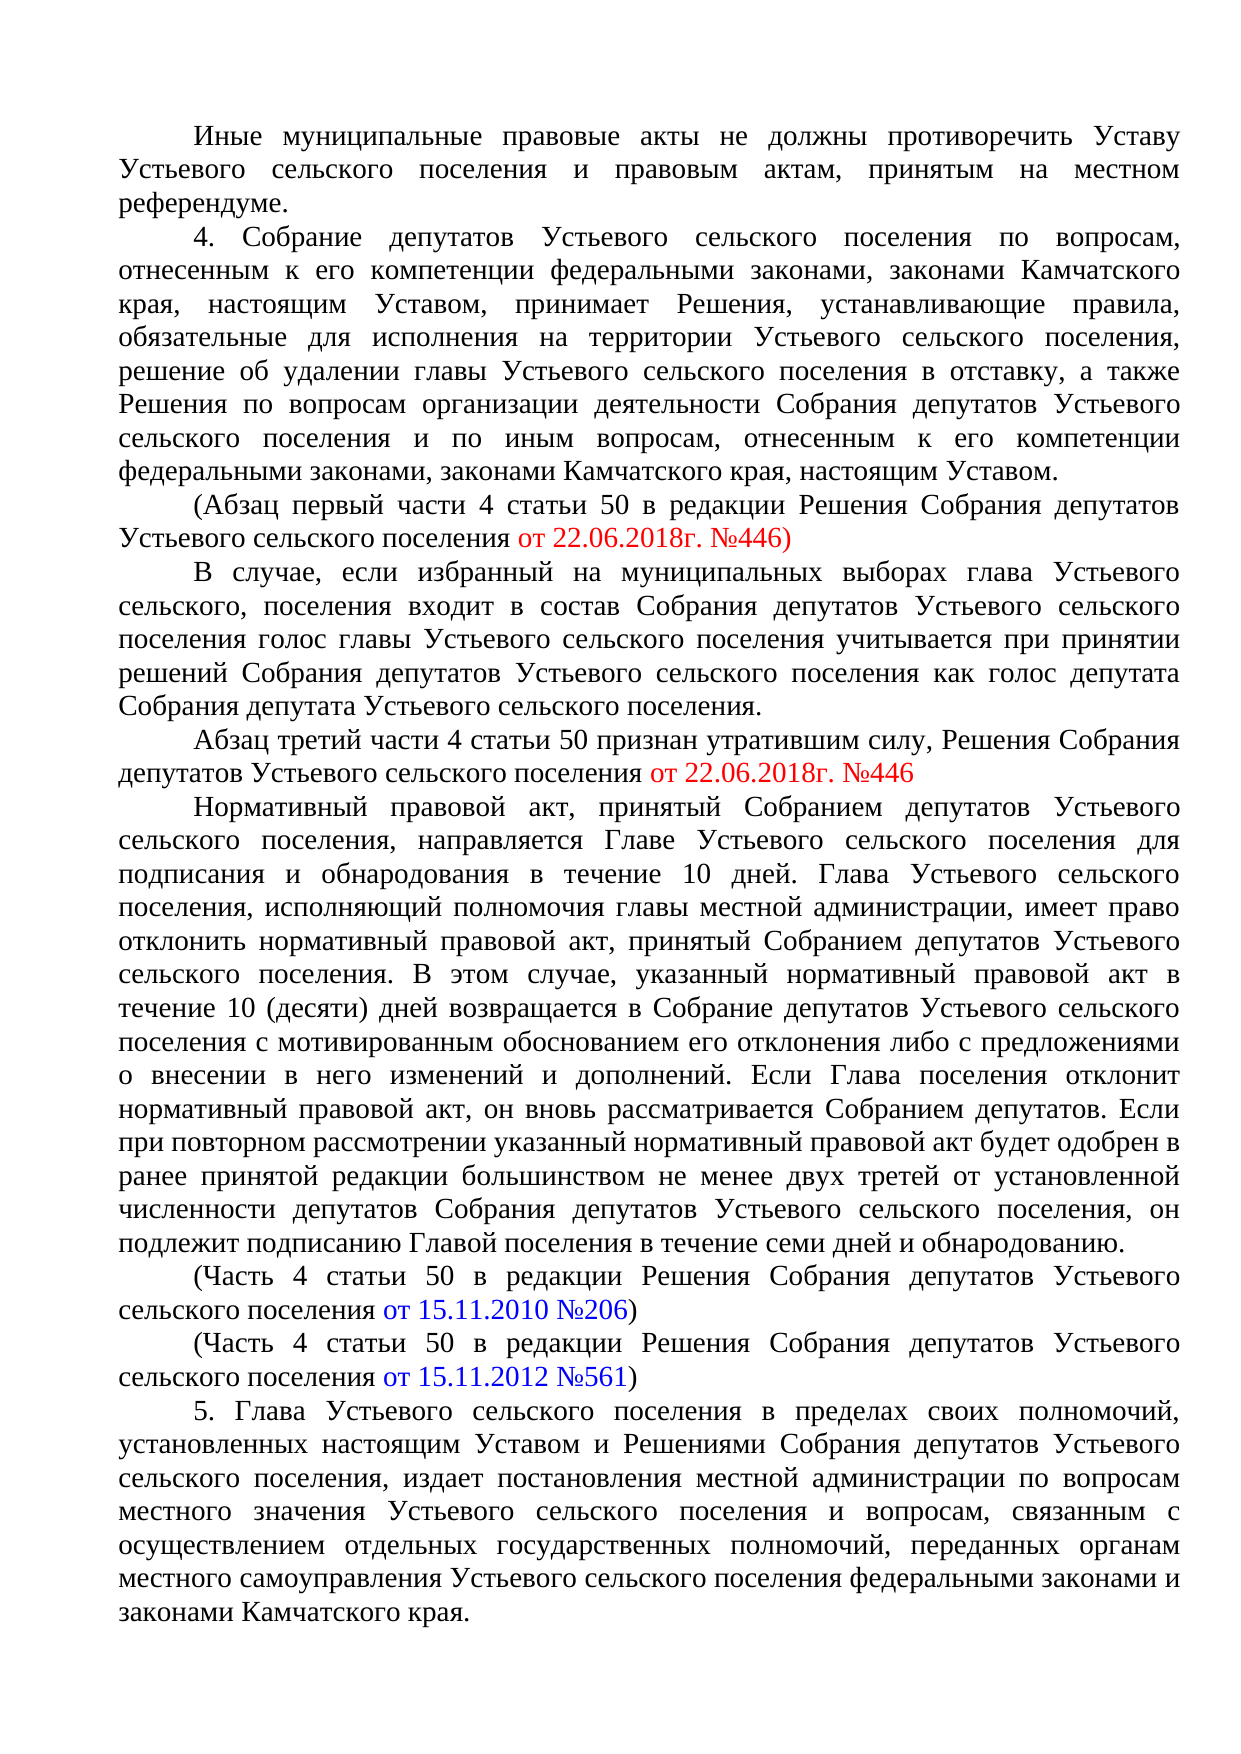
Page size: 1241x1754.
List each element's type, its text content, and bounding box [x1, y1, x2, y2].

text (Часть 4 статьи 50 в редакции Решения Собрания депутатов Устьевого сельского поселения от 15.11.2010 №206) [118, 1258, 1181, 1326]
text (Часть 4 статьи 50 в редакции Решения Собрания депутатов Устьевого сельского поселения от 15.11.2012 №561) [118, 1326, 1181, 1393]
text Абзац третий части 4 статьи 50 признан утратившим силу, Решения Собрания депутатов Устьевого сельского поселения от 22.06.2018г. №446 [118, 722, 1181, 789]
text 5. Глава Устьевого сельского поселения в пределах своих полномочий, установленных настоящим Уставом и Решениями Собрания депутатов Устьевого сельского поселения, издает постановления местной администрации по вопросам местного значения Устьевого сельского поселения и вопросам, связанным с осуществлением отдельных государственных полномочий, переданных органам местного самоуправления Устьевого сельского поселения федеральными законами и законами Камчатского края. [118, 1393, 1181, 1627]
text Нормативный правовой акт, принятый Собранием депутатов Устьевого сельского поселения, направляется Главе Устьевого сельского поселения для подписания и обнародования в течение 10 дней. Глава Устьевого сельского поселения, исполняющий полномочия главы местной администрации, имеет право отклонить нормативный правовой акт, принятый Собранием депутатов Устьевого сельского поселения. В этом случае, указанный нормативный правовой акт в течение 10 (десяти) дней возвращается в Собрание депутатов Устьевого сельского поселения с мотивированным обоснованием его отклонения либо с предложениями о внесении в него изменений и дополнений. Если Глава поселения отклонит нормативный правовой акт, он вновь рассматривается Собранием депутатов. Если при повторном рассмотрении указанный нормативный правовой акт будет одобрен в ранее принятой редакции большинством не менее двух третей от установленной численности депутатов Собрания депутатов Устьевого сельского поселения, он подлежит подписанию Главой поселения в течение семи дней и обнародованию. [118, 789, 1181, 1258]
text Иные муниципальные правовые акты не должны противоречить Уставу Устьевого сельского поселения и правовым актам, принятым на местном референдуме. [118, 118, 1181, 219]
text (Абзац первый части 4 статьи 50 в редакции Решения Собрания депутатов Устьевого сельского поселения от 22.06.2018г. №446) [118, 487, 1181, 554]
text В случае, если избранный на муниципальных выборах глава Устьевого сельского, поселения входит в состав Собрания депутатов Устьевого сельского поселения голос главы Устьевого сельского поселения учитывается при принятии решений Собрания депутатов Устьевого сельского поселения как голос депутата Собрания депутата Устьевого сельского поселения. [118, 554, 1181, 722]
text 4. Собрание депутатов Устьевого сельского поселения по вопросам, отнесенным к его компетенции федеральными законами, законами Камчатского края, настоящим Уставом, принимает Решения, устанавливающие правила, обязательные для исполнения на территории Устьевого сельского поселения, решение об удалении главы Устьевого сельского поселения в отставку, а также Решения по вопросам организации деятельности Собрания депутатов Устьевого сельского поселения и по иным вопросам, отнесенным к его компетенции федеральными законами, законами Камчатского края, настоящим Уставом. [118, 219, 1181, 487]
